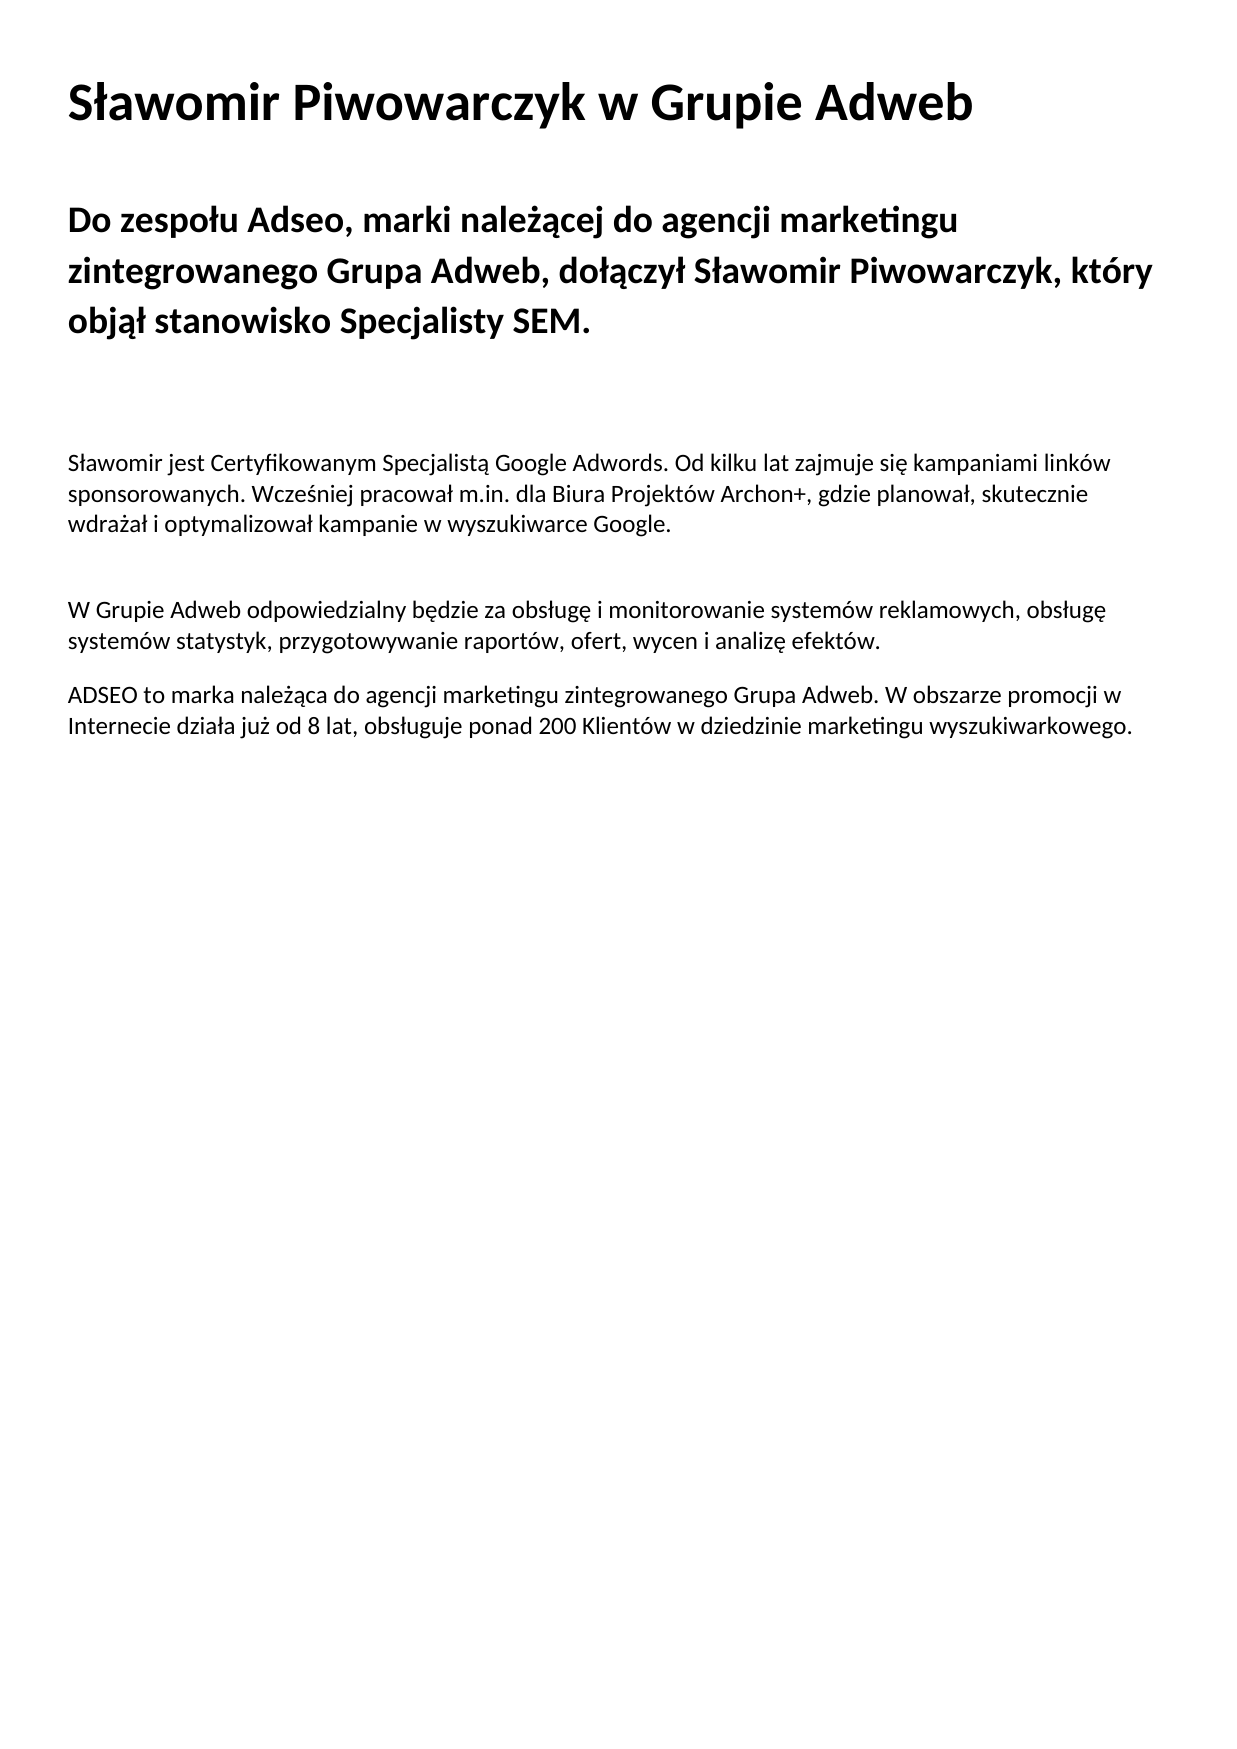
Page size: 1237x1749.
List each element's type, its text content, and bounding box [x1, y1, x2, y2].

text ADSEO to marka należąca do agencji marketingu zintegrowanego Grupa Adweb. W obszarze promocji w Internecie działa już od 8 lat, obsługuje ponad 200 Klientów w dziedzinie marketingu wyszukiwarkowego. [68, 679, 1169, 740]
text Do zespołu Adseo, marki należącej do agencji marketingu zintegrowanego Grupa Adweb, dołączył Sławomir Piwowarczyk, który objął stanowisko Specjalisty SEM. [68, 196, 1169, 343]
text Sławomir Piwowarczyk w Grupie Adweb [68, 68, 1169, 134]
text W Grupie Adweb odpowiedzialny będzie za obsługę i monitorowanie systemów reklamowych, obsługę systemów statystyk, przygotowywanie raportów, ofert, wycen i analizę efektów. [68, 594, 1169, 655]
text Sławomir jest Certyfikowanym Specjalistą Google Adwords. Od kilku lat zajmuje się kampaniami linków sponsorowanych. Wcześniej pracował m.in. dla Biura Projektów Archon+, gdzie planował, skutecznie wdrażał i optymalizował kampanie w wyszukiwarce Google. [68, 448, 1169, 539]
